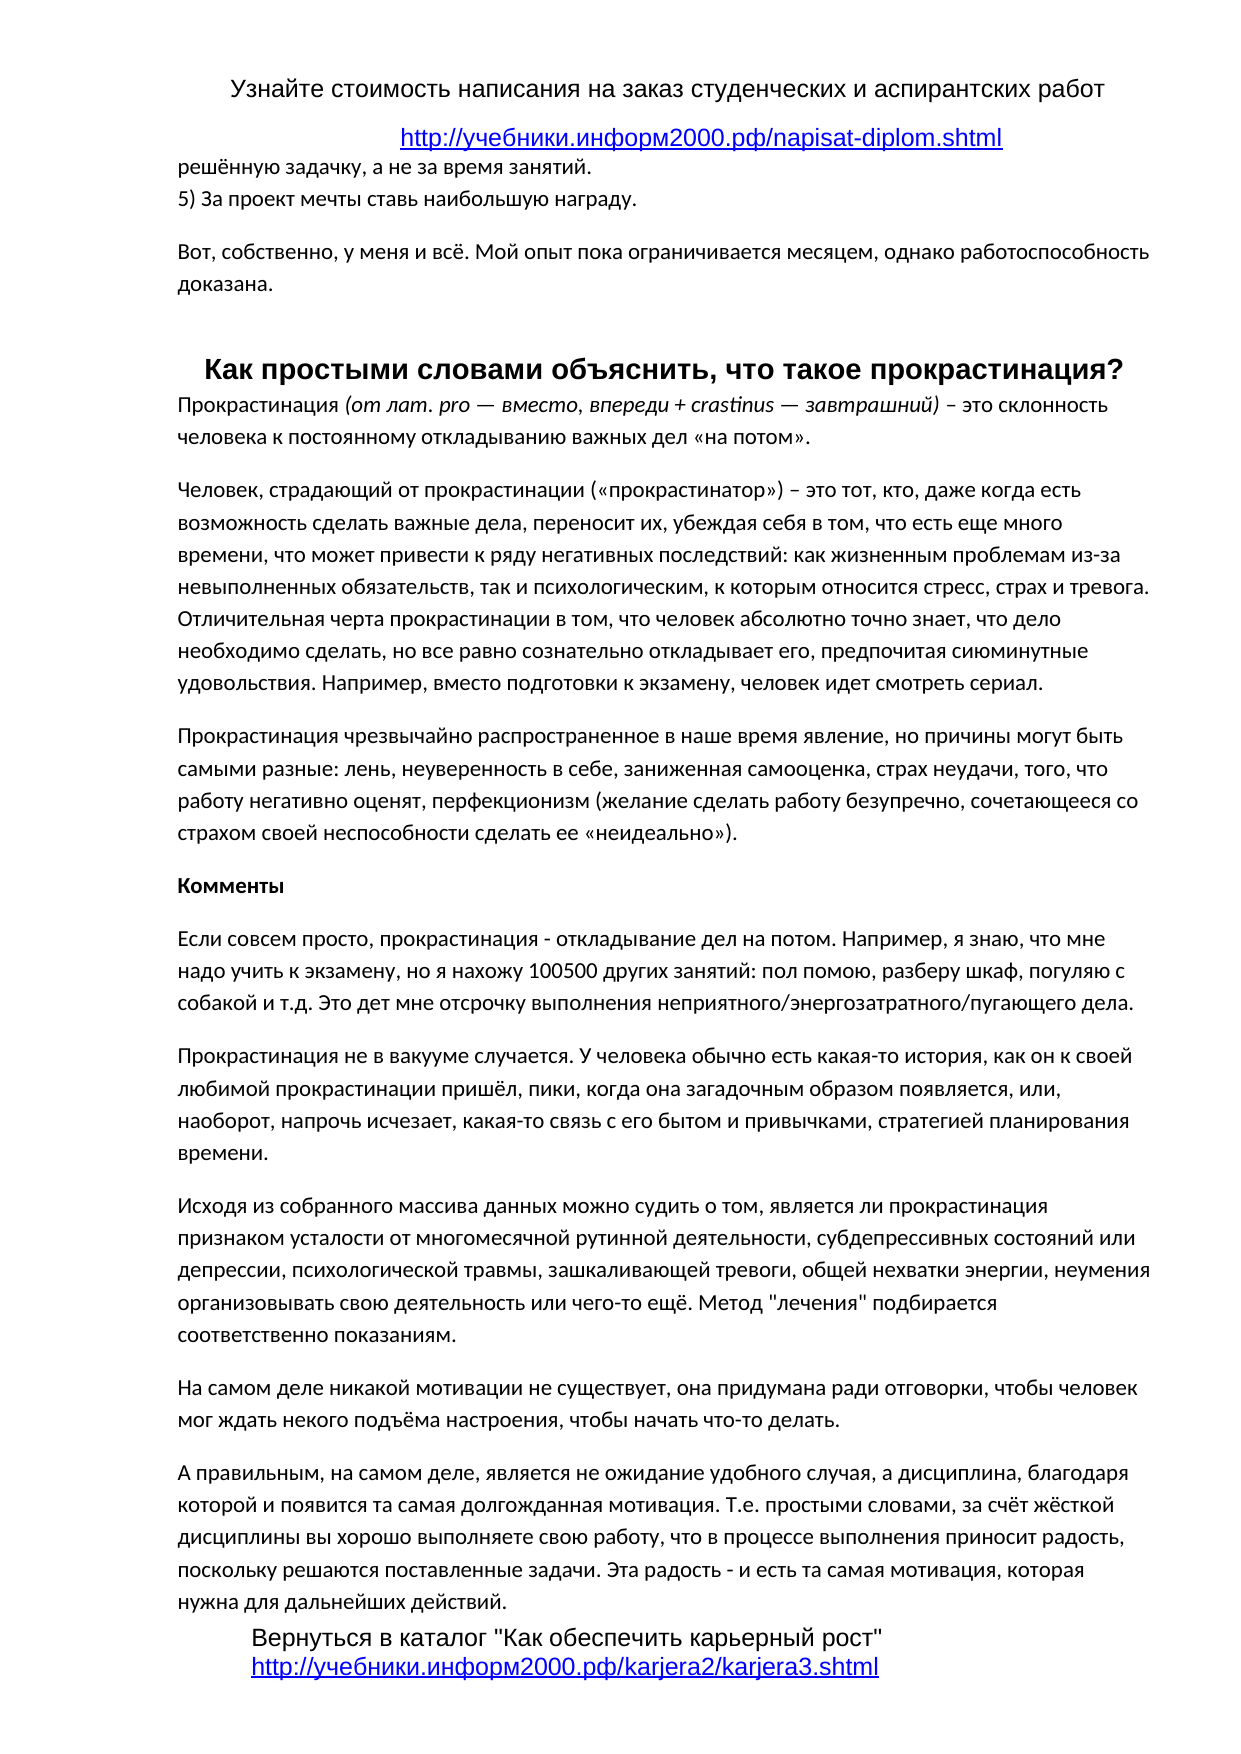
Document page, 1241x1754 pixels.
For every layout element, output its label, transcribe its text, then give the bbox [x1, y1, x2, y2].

text Комменты [177, 871, 1152, 899]
text Исходя из собранного массива данных можно судить о том, является ли прокрастинация признаком усталости от многомесячной рутинной деятельности, субдепрессивных состояний или депрессии, психологической травмы, зашкаливающей тревоги, общей нехватки энергии, неумения организовывать свою деятельность или чего-то ещё. Метод "лечения" подбирается соответственно показаниям. [177, 1191, 1152, 1348]
text Человек, страдающий от прокрастинации («прокрастинатор») – это тот, кто, даже когда есть возможность сделать важные дела, переносит их, убеждая себя в том, что есть еще много времени, что может привести к ряду негативных последствий: как жизненным проблемам из-за невыполненных обязательств, так и психологическим, к которым относится стресс, страх и тревога. Отличительная черта прокрастинации в том, что человек абсолютно точно знает, что дело необходимо сделать, но все равно сознательно откладывает его, предпочитая сиюминутные удовольствия. Например, вместо подготовки к экзамену, человек идет смотреть сериал. [177, 475, 1152, 697]
text Прокрастинация (от лат. pro — вместо, впереди + crastinus — завтрашний) – это склонность человека к постоянному откладыванию важных дел «на потом». [177, 390, 1152, 450]
subtitle Как простыми словами объяснить, что такое прокрастинация? [177, 352, 1152, 385]
text Прокрастинация не в вакууме случается. У человека обычно есть какая-то история, как он к своей любимой прокрастинации пришёл, пики, когда она загадочным образом появляется, или, наоборот, напрочь исчезает, какая-то связь с его бытом и привычками, стратегией планирования времени. [177, 1042, 1152, 1166]
text На самом деле никакой мотивации не существует, она придумана ради отговорки, чтобы человек мог ждать некого подъёма настроения, чтобы начать что-то делать. [177, 1373, 1152, 1433]
text Если совсем просто, прокрастинация - откладывание дел на потом. Например, я знаю, что мне надо учить к экзамену, но я нахожу 100500 других занятий: пол помою, разберу шкаф, погуляю с собакой и т.д. Это дет мне отсрочку выполнения неприятного/энергозатратного/пугающего дела. [177, 924, 1152, 1017]
text Прокрастинация чрезвычайно распространенное в наше время явление, но причины могут быть самыми разные: лень, неуверенность в себе, заниженная самооценка, страх неудачи, того, что работу негативно оценят, перфекционизм (желание сделать работу безупречно, сочетающееся со страхом своей неспособности сделать ее «неидеально»). [177, 722, 1152, 846]
text Вот, собственно, у меня и всё. Мой опыт пока ограничивается месяцем, однако работоспособность доказана. [177, 237, 1152, 297]
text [177, 152, 1152, 212]
text А правильным, на самом деле, является не ожидание удобного случая, а дисциплина, благодаря которой и появится та самая долгожданная мотивация. Т.е. простыми словами, за счёт жёсткой дисциплины вы хорошо выполняете свою работу, что в процессе выполнения приносит радость, поскольку решаются поставленные задачи. Эта радость - и есть та самая мотивация, которая нужна для дальнейших действий. [177, 1458, 1152, 1615]
